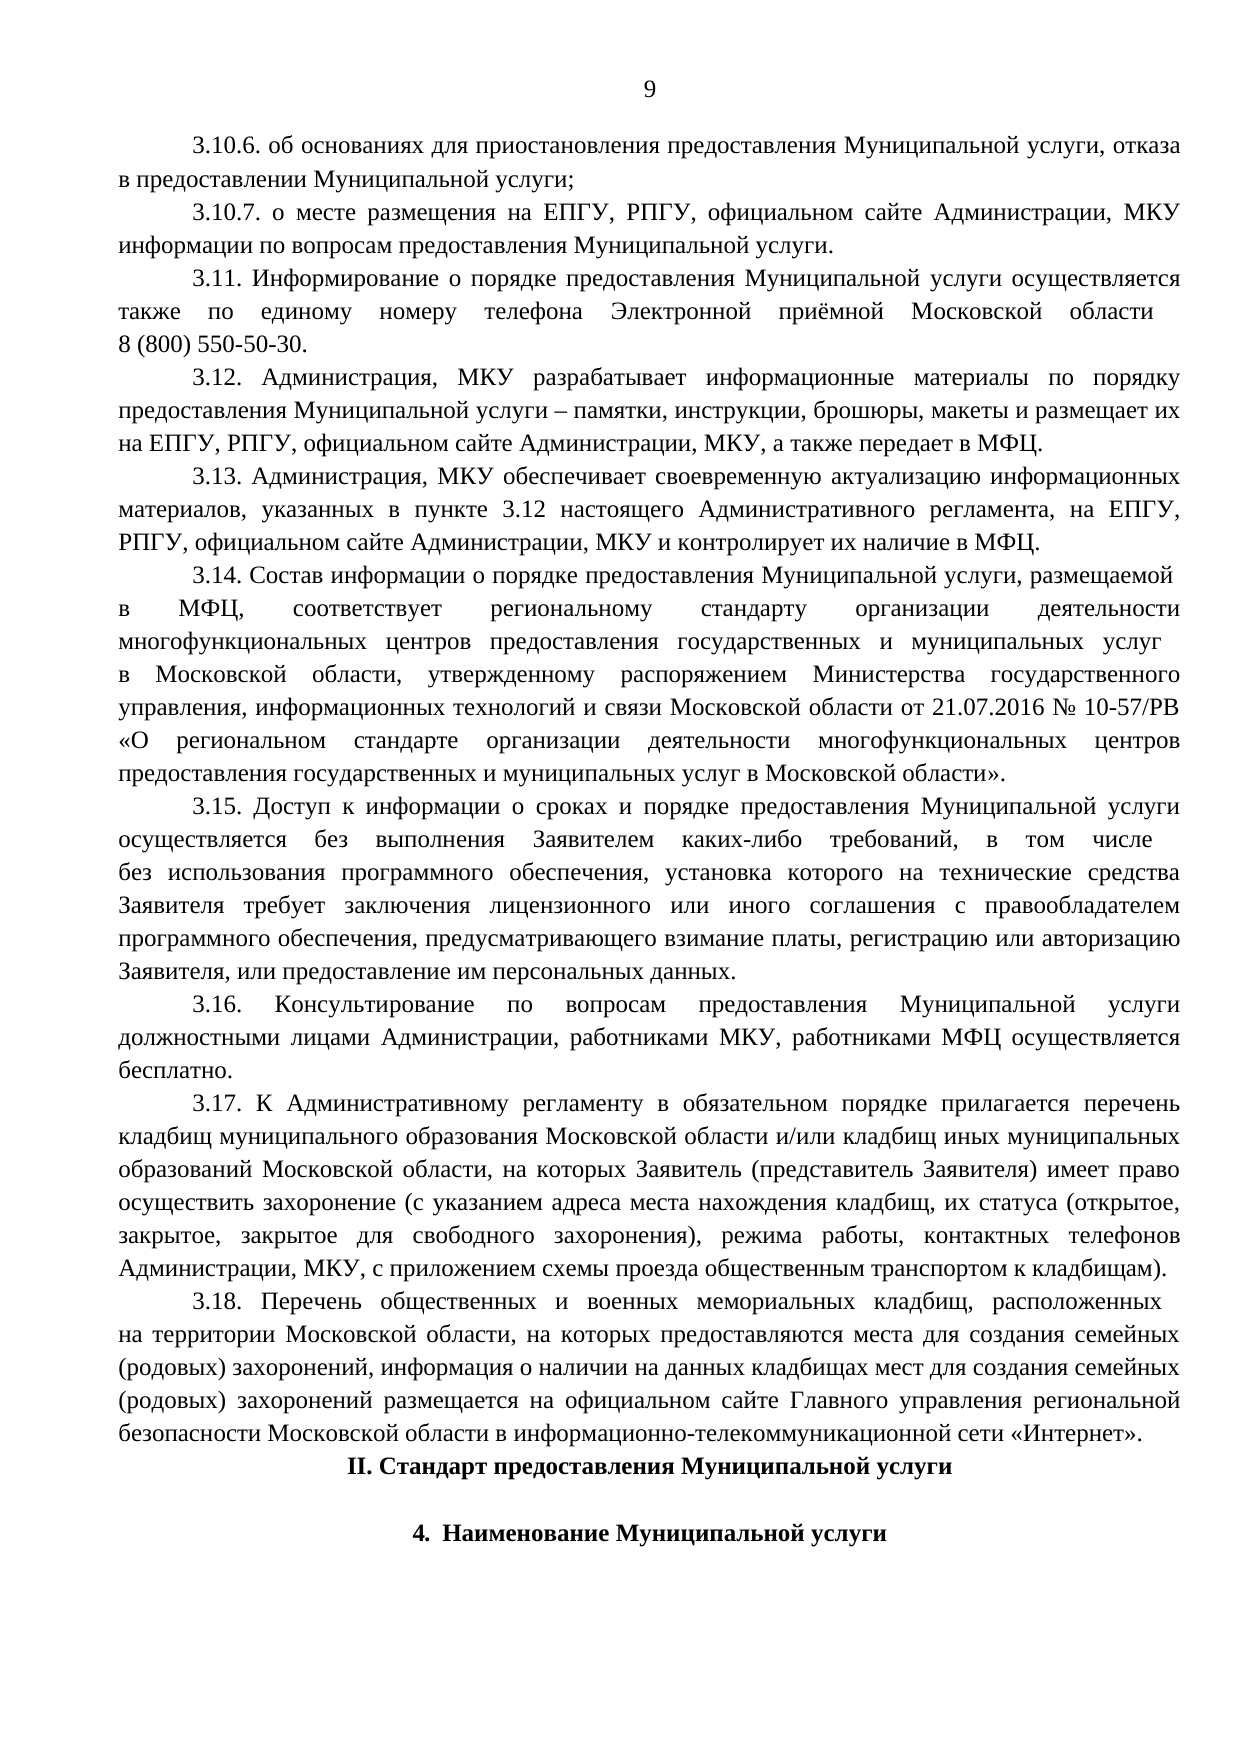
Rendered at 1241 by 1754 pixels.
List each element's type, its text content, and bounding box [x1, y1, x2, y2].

text 3.14. Состав информации о порядке предоставления Муниципальной услуги, размещаемой в МФЦ, соответствует региональному стандарту организации деятельности многофункциональных центров предоставления государственных и муниципальных услуг в Московской области, утвержденному распоряжением Министерства государственного управления, информационных технологий и связи Московской области от 21.07.2016 № 10-57/РВ «О региональном стандарте организации деятельности многофункциональных центров предоставления государственных и муниципальных услуг в Московской области». [118, 560, 1181, 787]
list 3.10.6. об основаниях для приостановления предоставления Муниципальной услуги, отказа в предоставлении Муниципальной услуги; [118, 131, 1181, 192]
list 3.16. Консультирование по вопросам предоставления Муниципальной услуги должностными лицами Администрации, работниками МКУ, работниками МФЦ осуществляется бесплатно. [118, 989, 1181, 1084]
list 3.13. Администрация, МКУ обеспечивает своевременную актуализацию информационных материалов, указанных в пункте 3.12 настоящего Административного регламента, на ЕПГУ, РПГУ, официальном сайте Администрации, МКУ и контролирует их наличие в МФЦ. [118, 461, 1181, 556]
list 3.12. Администрация, МКУ разрабатывает информационные материалы по порядку предоставления Муниципальной услуги – памятки, инструкции, брошюры, макеты и размещает их на ЕПГУ, РПГУ, официальном сайте Администрации, МКУ, а также передает в МФЦ. [118, 362, 1181, 457]
list 3.15. Доступ к информации о сроках и порядке предоставления Муниципальной услуги осуществляется без выполнения Заявителем каких-либо требований, в том числе без использования программного обеспечения, установка которого на технические средства Заявителя требует заключения лицензионного или иного соглашения с правообладателем программного обеспечения, предусматривающего взимание платы, регистрацию или авторизацию Заявителя, или предоставление им персональных данных. [118, 791, 1181, 985]
list 3.18. Перечень общественных и военных мемориальных кладбищ, расположенных на территории Московской области, на которых предоставляются места для создания семейных (родовых) захоронений, информация о наличии на данных кладбищах мест для создания семейных (родовых) захоронений размещается на официальном сайте Главного управления региональной безопасности Московской области в информационно-телекоммуникационной сети «Интернет». [118, 1286, 1181, 1447]
list 3.10.7. о месте размещения на ЕПГУ, РПГУ, официальном сайте Администрации, МКУ информации по вопросам предоставления Муниципальной услуги. [118, 197, 1181, 258]
list 4. Наименование Муниципальной услуги [118, 1518, 1181, 1546]
list 3.11. Информирование о порядке предоставления Муниципальной услуги осуществляется также по единому номеру телефона Электронной приёмной Московской области 8 (800) 550-50-30. [118, 263, 1181, 357]
text II. Стандарт предоставления Муниципальной услуги [118, 1451, 1181, 1480]
list 3.17. К Административному регламенту в обязательном порядке прилагается перечень кладбищ муниципального образования Московской области и/или кладбищ иных муниципальных образований Московской области, на которых Заявитель (представитель Заявителя) имеет право осуществить захоронение (с указанием адреса места нахождения кладбищ, их статуса (открытое, закрытое, закрытое для свободного захоронения), режима работы, контактных телефонов Администрации, МКУ, с приложением схемы проезда общественным транспортом к кладбищам). [118, 1088, 1181, 1282]
